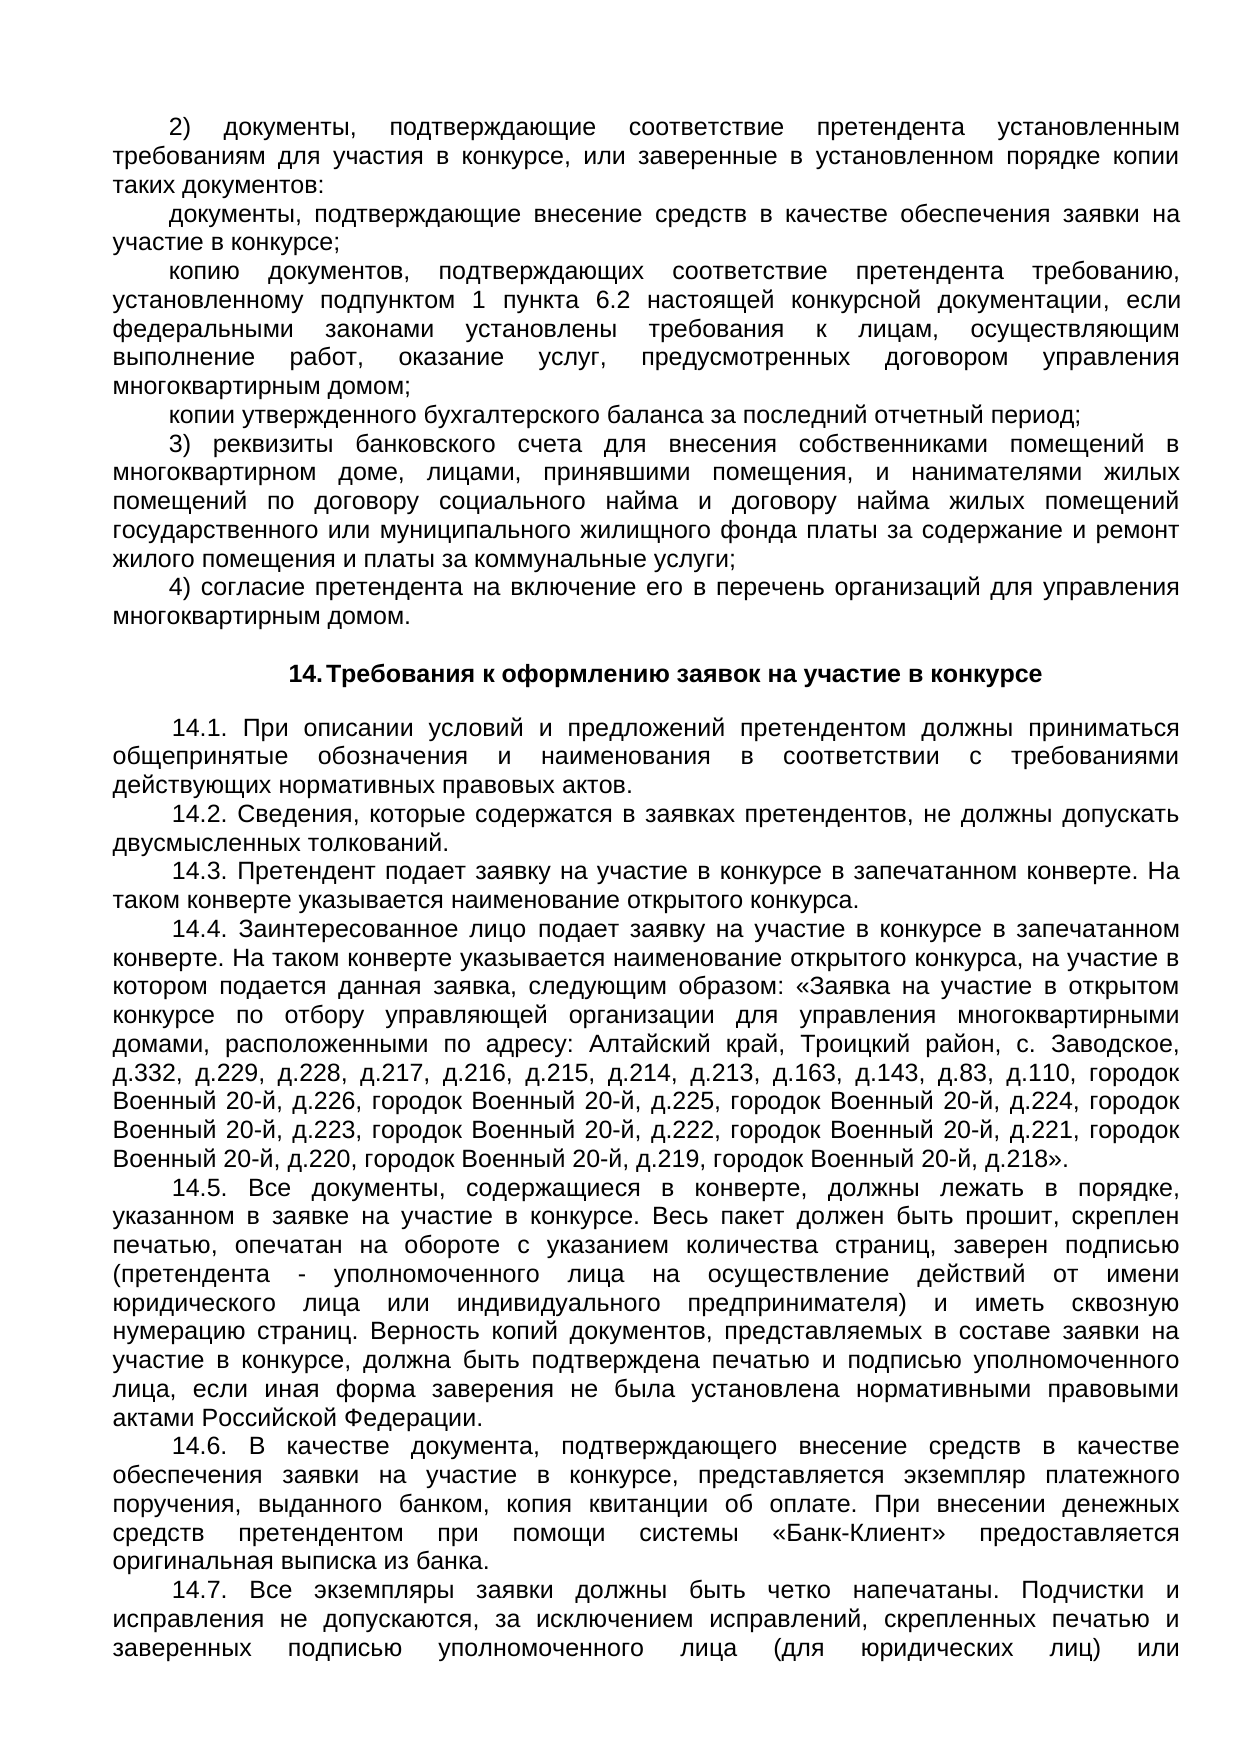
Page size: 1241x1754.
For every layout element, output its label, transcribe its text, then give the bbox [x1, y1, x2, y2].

text копии утвержденного бухгалтерского баланса за последний отчетный период; [112, 400, 1181, 429]
text 14.3. Претендент подает заявку на участие в конкурсе в запечатанном конверте. На таком конверте указывается наименование открытого конкурса. [112, 856, 1181, 914]
text 14.6. В качестве документа, подтверждающего внесение средств в качестве обеспечения заявки на участие в конкурсе, представляется экземпляр платежного поручения, выданного банком, копия квитанции об оплате. При внесении денежных средств претендентом при помощи системы «Банк-Клиент» предоставляется оригинальная выписка из банка. [112, 1431, 1181, 1575]
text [112, 1575, 1181, 1661]
text 3) реквизиты банковского счета для внесения собственниками помещений в многоквартирном доме, лицами, принявшими помещения, и нанимателями жилых помещений по договору социального найма и договору найма жилых помещений государственного или муниципального жилищного фонда платы за содержание и ремонт жилого помещения и платы за коммунальные услуги; [112, 429, 1181, 572]
text 14.2. Сведения, которые содержатся в заявках претендентов, не должны допускать двусмысленных толкований. [112, 799, 1181, 856]
text документы, подтверждающие внесение средств в качестве обеспечения заявки на участие в конкурсе; [112, 199, 1181, 256]
text копию документов, подтверждающих соответствие претендента требованию, установленному подпунктом 1 пункта 6.2 настоящей конкурсной документации, если федеральными законами установлены требования к лицам, осуществляющим выполнение работ, оказание услуг, предусмотренных договором управления многоквартирным домом; [112, 256, 1181, 400]
text 14.4. Заинтересованное лицо подает заявку на участие в конкурсе в запечатанном конверте. На таком конверте указывается наименование открытого конкурса, на участие в котором подается данная заявка, следующим образом: «Заявка на участие в открытом конкурсе по отбору управляющей организации для управления многоквартирными домами, расположенными по адресу: Алтайский край, Троицкий район, с. Заводское, д.332, д.229, д.228, д.217, д.216, д.215, д.214, д.213, д.163, д.143, д.83, д.110, городок Военный 20-й, д.226, городок Военный 20-й, д.225, городок Военный 20-й, д.224, городок Военный 20-й, д.223, городок Военный 20-й, д.222, городок Военный 20-й, д.221, городок Военный 20-й, д.220, городок Военный 20-й, д.219, городок Военный 20-й, д.218». [112, 914, 1181, 1172]
list Требования к оформлению заявок на участие в конкурсе [150, 659, 1181, 687]
text 4) согласие претендента на включение его в перечень организаций для управления многоквартирным домом. [112, 572, 1181, 630]
text 2) документы, подтверждающие соответствие претендента установленным требованиям для участия в конкурсе, или заверенные в установленном порядке копии таких документов: [112, 112, 1181, 199]
text 14.5. Все документы, содержащиеся в конверте, должны лежать в порядке, указанном в заявке на участие в конкурсе. Весь пакет должен быть прошит, скреплен печатью, опечатан на обороте с указанием количества страниц, заверен подписью (претендента - уполномоченного лица на осуществление действий от имени юридического лица или индивидуального предпринимателя) и иметь сквозную нумерацию страниц. Верность копий документов, представляемых в составе заявки на участие в конкурсе, должна быть подтверждена печатью и подписью уполномоченного лица, если иная форма заверения не была установлена нормативными правовыми актами Российской Федерации. [112, 1172, 1181, 1431]
text 14.1. При описании условий и предложений претендентом должны приниматься общепринятые обозначения и наименования в соответствии с требованиями действующих нормативных правовых актов. [112, 712, 1181, 799]
